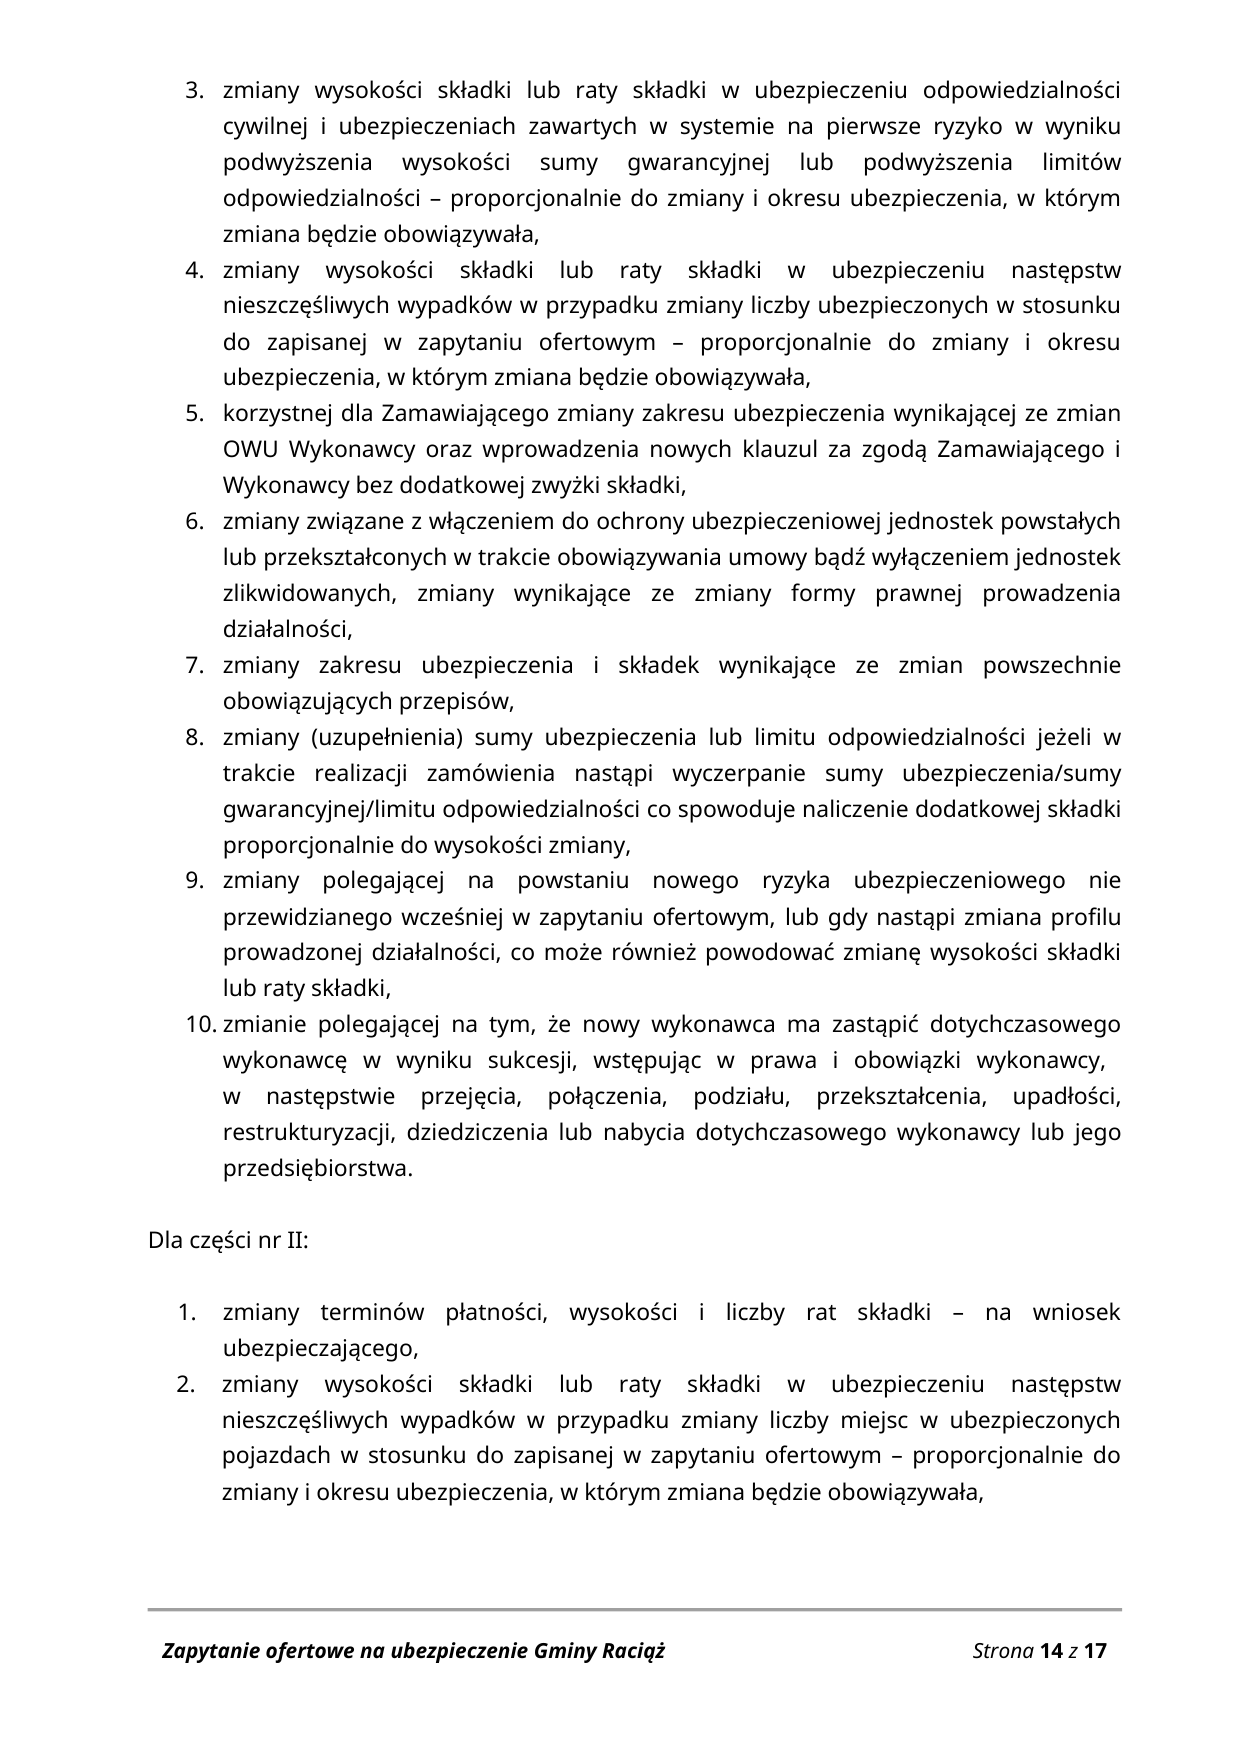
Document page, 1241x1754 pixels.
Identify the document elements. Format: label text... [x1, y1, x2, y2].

list zmiany wysokości składki lub raty składki w ubezpieczeniu odpowiedzialności cywilnej i ubezpieczeniach zawartych w systemie na pierwsze ryzyko w wyniku podwyższenia wysokości sumy gwarancyjnej lub podwyższenia limitów odpowiedzialności – proporcjonalnie do zmiany i okresu ubezpieczenia, w którym zmiana będzie obowiązywała, [185, 74, 1122, 249]
list zmiany (uzupełnienia) sumy ubezpieczenia lub limitu odpowiedzialności jeżeli w trakcie realizacji zamówienia nastąpi wyczerpanie sumy ubezpieczenia/sumy gwarancyjnej/limitu odpowiedzialności co spowoduje naliczenie dodatkowej składki proporcjonalnie do wysokości zmiany, [185, 721, 1122, 860]
list zmiany polegającej na powstaniu nowego ryzyka ubezpieczeniowego nie przewidzianego wcześniej w zapytaniu ofertowym, lub gdy nastąpi zmiana profilu prowadzonej działalności, co może również powodować zmianę wysokości składki lub raty składki, [185, 864, 1122, 1003]
list korzystnej dla Zamawiającego zmiany zakresu ubezpieczenia wynikającej ze zmian OWU Wykonawcy oraz wprowadzenia nowych klauzul za zgodą Zamawiającego i Wykonawcy bez dodatkowej zwyżki składki, [185, 397, 1122, 500]
list zmiany wysokości składki lub raty składki w ubezpieczeniu następstw nieszczęśliwych wypadków w przypadku zmiany liczby ubezpieczonych w stosunku do zapisanej w zapytaniu ofertowym – proporcjonalnie do zmiany i okresu ubezpieczenia, w którym zmiana będzie obowiązywała, [185, 253, 1122, 393]
list zmiany terminów płatności, wysokości i liczby rat składki – na wniosek ubezpieczającego, [177, 1296, 1122, 1363]
text Dla części nr II: [148, 1224, 1122, 1255]
list zmianie polegającej na tym, że nowy wykonawca ma zastąpić dotychczasowego wykonawcę w wyniku sukcesji, wstępując w prawa i obowiązki wykonawcy, w następstwie przejęcia, połączenia, podziału, przekształcenia, upadłości, restrukturyzacji, dziedziczenia lub nabycia dotychczasowego wykonawcy lub jego przedsiębiorstwa. [185, 1008, 1122, 1183]
list zmiany zakresu ubezpieczenia i składek wynikające ze zmian powszechnie obowiązujących przepisów, [185, 649, 1122, 716]
list zmiany związane z włączeniem do ochrony ubezpieczeniowej jednostek powstałych lub przekształconych w trakcie obowiązywania umowy bądź wyłączeniem jednostek zlikwidowanych, zmiany wynikające ze zmiany formy prawnej prowadzenia działalności, [185, 505, 1122, 644]
list zmiany wysokości składki lub raty składki w ubezpieczeniu następstw nieszczęśliwych wypadków w przypadku zmiany liczby miejsc w ubezpieczonych pojazdach w stosunku do zapisanej w zapytaniu ofertowym – proporcjonalnie do zmiany i okresu ubezpieczenia, w którym zmiana będzie obowiązywała, [176, 1368, 1122, 1507]
